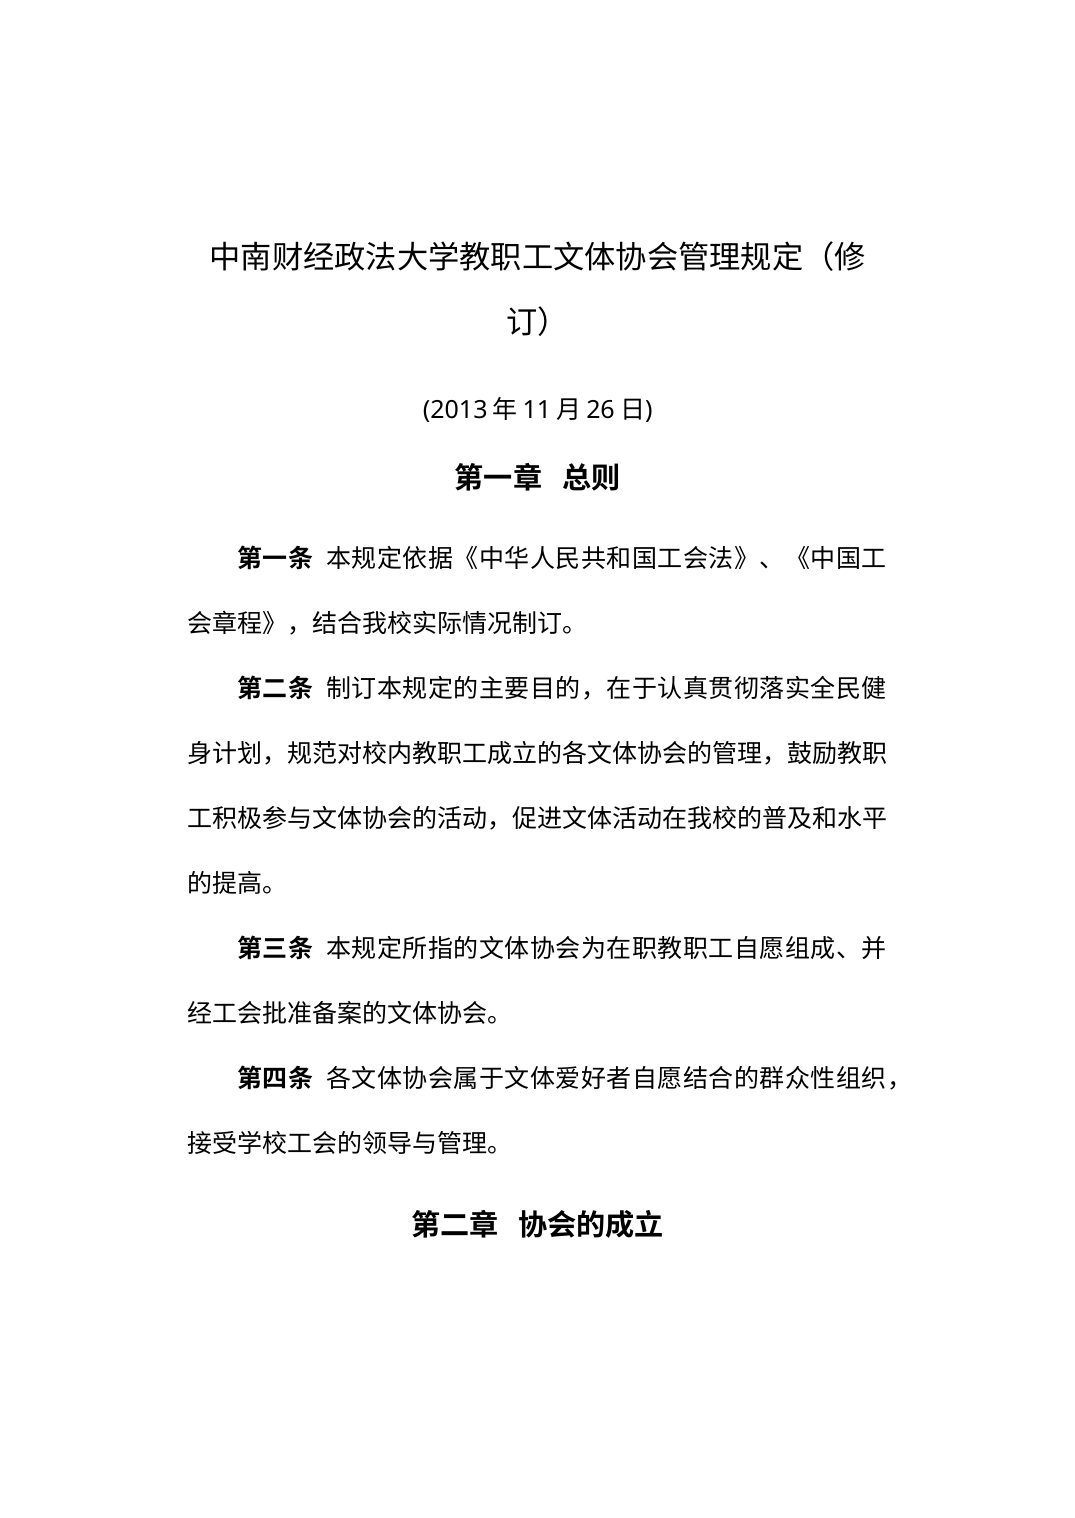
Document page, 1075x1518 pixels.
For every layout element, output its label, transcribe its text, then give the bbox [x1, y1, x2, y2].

text 第二章 协会的成立 [187, 1191, 888, 1256]
text 中南财经政法大学教职工文体协会管理规定（修订） [187, 223, 888, 353]
text 第二条 制订本规定的主要目的，在于认真贯彻落实全民健身计划，规范对校内教职工成立的各文体协会的管理，鼓励教职工积极参与文体协会的活动，促进文体活动在我校的普及和水平的提高。 [187, 654, 888, 914]
text 第四条 各文体协会属于文体爱好者自愿结合的群众性组织，接受学校工会的领导与管理。 [187, 1044, 888, 1174]
text 第一章 总则 [187, 443, 888, 508]
text 第三条 本规定所指的文体协会为在职教职工自愿组成、并经工会批准备案的文体协会。 [187, 914, 888, 1044]
text 第一条 本规定依据《中华人民共和国工会法》、《中国工会章程》，结合我校实际情况制订。 [187, 524, 888, 654]
text (2013年11月26日) [187, 385, 888, 427]
